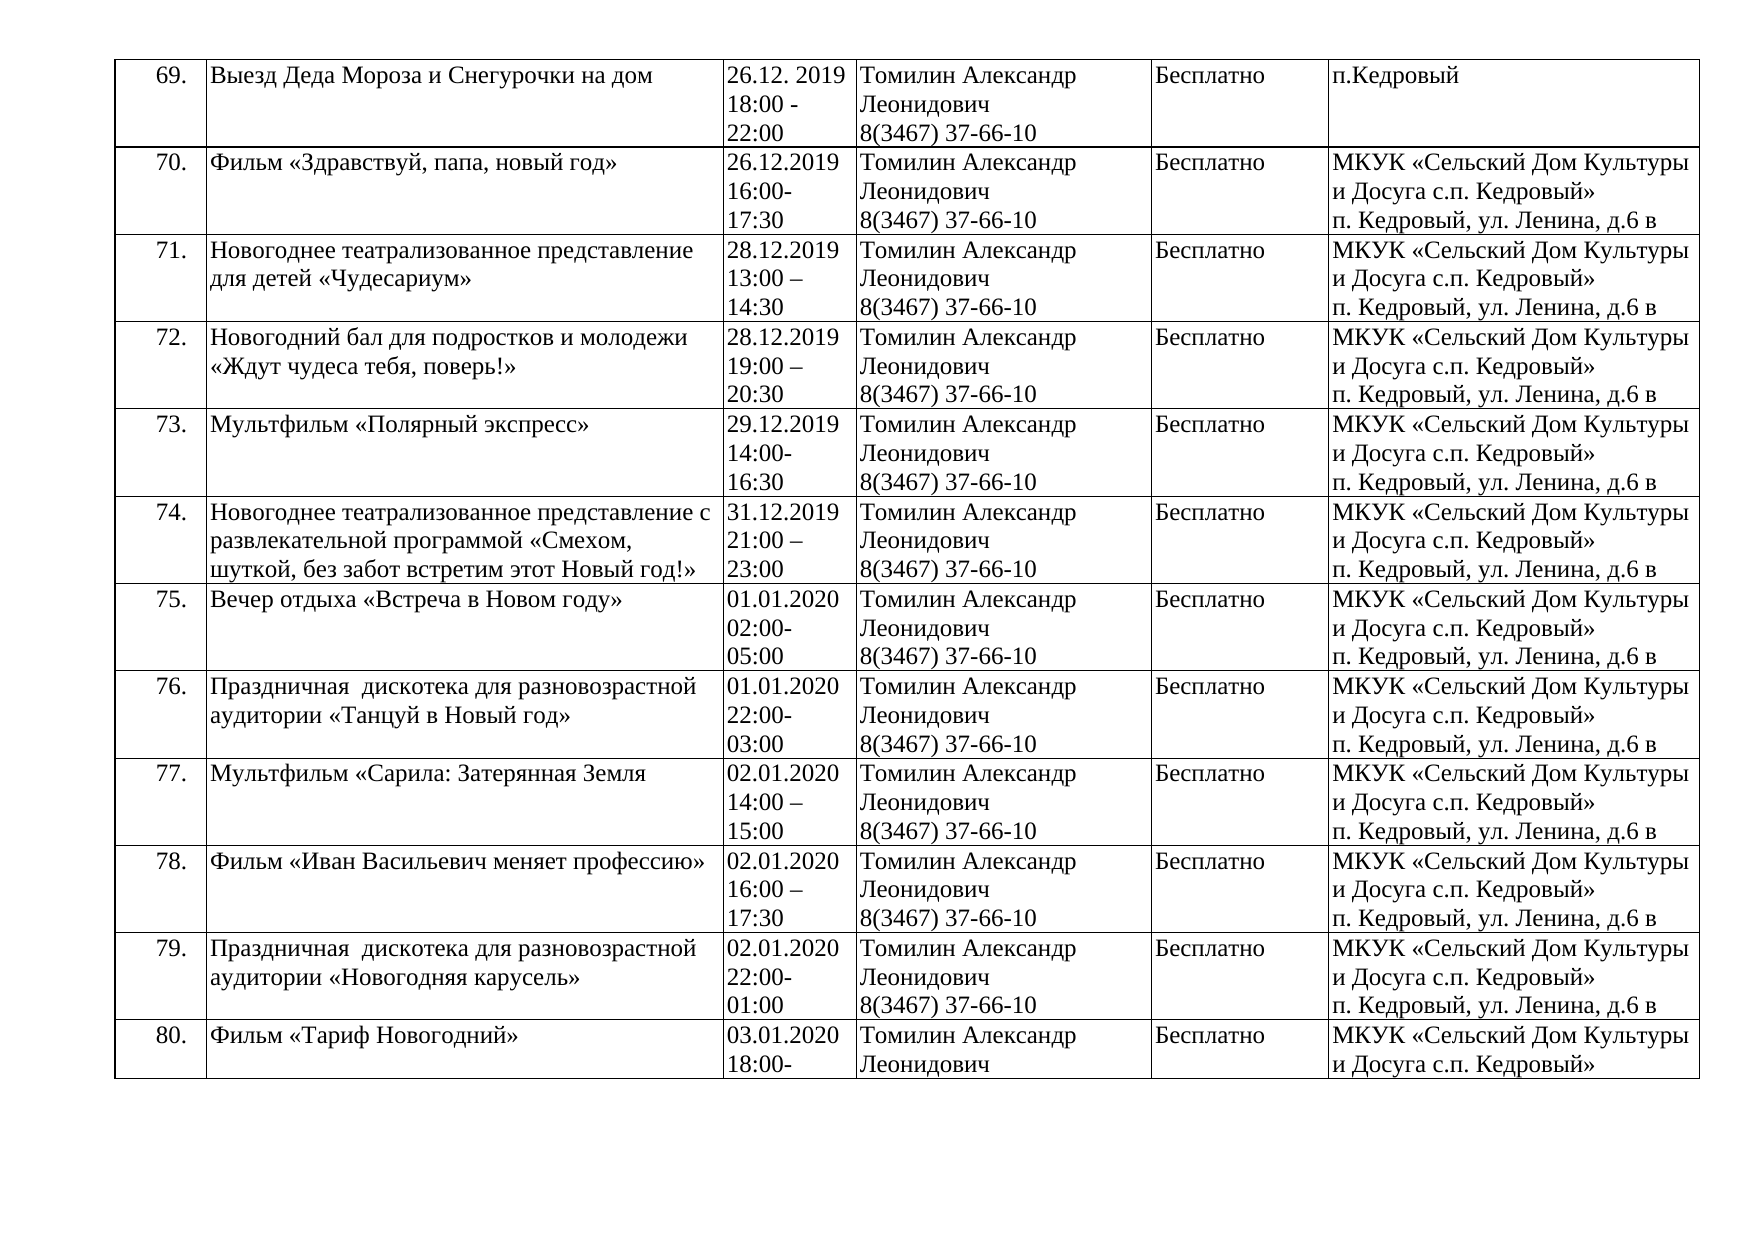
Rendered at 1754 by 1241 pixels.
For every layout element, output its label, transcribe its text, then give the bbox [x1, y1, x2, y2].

table_cell Томилин Александр Леонидович 8(3467) 37-66-10 [857, 235, 1151, 321]
table_cell Томилин Александр Леонидович 8(3467) 37-66-10 [857, 846, 1151, 932]
table_cell [116, 933, 206, 1019]
table_cell 01.01.2020 02:00- 05:00 [724, 584, 856, 670]
table_cell Бесплатно [1152, 671, 1328, 757]
table_cell Бесплатно [1152, 1020, 1328, 1078]
table_cell [116, 584, 206, 670]
table_cell 28.12.2019 13:00 – 14:30 [724, 235, 856, 321]
table_cell Мультфильм «Сарила: Затерянная Земля [207, 759, 723, 845]
table_cell МКУК «Сельский Дом Культуры и Досуга с.п. Кедровый» п. Кедровый, ул. Ленина, д.6 в [1329, 933, 1699, 1019]
table_cell [116, 409, 206, 496]
table_cell МКУК «Сельский Дом Культуры и Досуга с.п. Кедровый» п. Кедровый, ул. Ленина, д.6 в [1329, 409, 1699, 496]
table_cell Бесплатно [1152, 60, 1328, 146]
table_cell [116, 1020, 206, 1078]
table_cell Бесплатно [1152, 497, 1328, 583]
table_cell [1329, 148, 1699, 234]
table_cell [116, 671, 206, 757]
table_cell Томилин Александр Леонидович 8(3467) 37-66-10 [857, 322, 1151, 408]
table_cell [116, 759, 206, 845]
table_cell [116, 322, 206, 408]
table_cell 29.12.2019 14:00- 16:30 [724, 409, 856, 496]
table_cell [1329, 1020, 1699, 1078]
table_cell 02.01.2020 16:00 – 17:30 [724, 846, 856, 932]
table_cell 26.12. 2019 18:00 -22:00 [724, 60, 856, 146]
table_cell [116, 148, 206, 234]
table_cell [116, 235, 206, 321]
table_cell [857, 60, 1151, 146]
table_cell Бесплатно [1152, 933, 1328, 1019]
table_cell Новогоднее театрализованное представление с развлекательной программой «Смехом, шуткой, без забот встретим этот Новый год!» [207, 497, 723, 583]
table_cell МКУК «Сельский Дом Культуры и Досуга с.п. Кедровый» п. Кедровый, ул. Ленина, д.6 в [1329, 846, 1699, 932]
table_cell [857, 148, 1151, 234]
table_cell Праздничная дискотека для разновозрастной аудитории «Танцуй в Новый год» [207, 671, 723, 757]
table_cell МКУК «Сельский Дом Культуры и Досуга с.п. Кедровый» п. Кедровый, ул. Ленина, д.6 в [1329, 759, 1699, 845]
table_cell МКУК «Сельский Дом Культуры и Досуга с.п. Кедровый» п. Кедровый, ул. Ленина, д.6 в [1329, 322, 1699, 408]
table_cell 26.12.2019 16:00- 17:30 [724, 148, 856, 234]
table_cell Бесплатно [1152, 409, 1328, 496]
table_cell Бесплатно [1152, 759, 1328, 845]
table_cell Мультфильм «Полярный экспресс» [207, 409, 723, 496]
table_cell [116, 846, 206, 932]
table_cell 02.01.2020 22:00- 01:00 [724, 933, 856, 1019]
table_cell Томилин Александр Леонидович 8(3467) 37-66-10 [857, 933, 1151, 1019]
table_cell МКУК «Сельский Дом Культуры и Досуга с.п. Кедровый» п. Кедровый, ул. Ленина, д.6 в [1329, 584, 1699, 670]
table_cell Томилин Александр Леонидович 8(3467) 37-66-10 [857, 671, 1151, 757]
table_cell МКУК «Сельский Дом Культуры и Досуга с.п. Кедровый» п. Кедровый, ул. Ленина, д.6 в [1329, 671, 1699, 757]
table_cell Фильм «Здравствуй, папа, новый год» [207, 148, 723, 234]
table_cell 28.12.2019 19:00 – 20:30 [724, 322, 856, 408]
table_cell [857, 1020, 1151, 1078]
table_cell МКУК «Сельский Дом Культуры и Досуга с.п. Кедровый» п. Кедровый, ул. Ленина, д.6 в [1329, 235, 1699, 321]
table_cell Бесплатно [1152, 322, 1328, 408]
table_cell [207, 1020, 723, 1078]
table_cell Томилин Александр Леонидович 8(3467) 37-66-10 [857, 584, 1151, 670]
table_cell [116, 497, 206, 583]
table_cell 02.01.2020 14:00 – 15:00 [724, 759, 856, 845]
table_cell Вечер отдыха «Встреча в Новом году» [207, 584, 723, 670]
table_cell Бесплатно [1152, 584, 1328, 670]
table_cell Фильм «Иван Васильевич меняет профессию» [207, 846, 723, 932]
table_cell Бесплатно [1152, 235, 1328, 321]
table_cell [116, 60, 206, 146]
table_cell Томилин Александр Леонидович 8(3467) 37-66-10 [857, 497, 1151, 583]
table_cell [724, 1020, 856, 1078]
table_cell 31.12.2019 21:00 – 23:00 [724, 497, 856, 583]
table_cell 01.01.2020 22:00- 03:00 [724, 671, 856, 757]
table_cell п.Кедровый [1329, 60, 1699, 146]
table_cell МКУК «Сельский Дом Культуры и Досуга с.п. Кедровый» п. Кедровый, ул. Ленина, д.6 в [1329, 497, 1699, 583]
table_cell Бесплатно [1152, 846, 1328, 932]
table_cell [207, 60, 723, 146]
table_cell Праздничная дискотека для разновозрастной аудитории «Новогодняя карусель» [207, 933, 723, 1019]
table_cell Томилин Александр Леонидович 8(3467) 37-66-10 [857, 759, 1151, 845]
table_cell Новогоднее театрализованное представление для детей «Чудесариум» [207, 235, 723, 321]
table_cell Новогодний бал для подростков и молодежи «Ждут чудеса тебя, поверь!» [207, 322, 723, 408]
table_cell Томилин Александр Леонидович 8(3467) 37-66-10 [857, 409, 1151, 496]
table_cell Бесплатно [1152, 148, 1328, 234]
